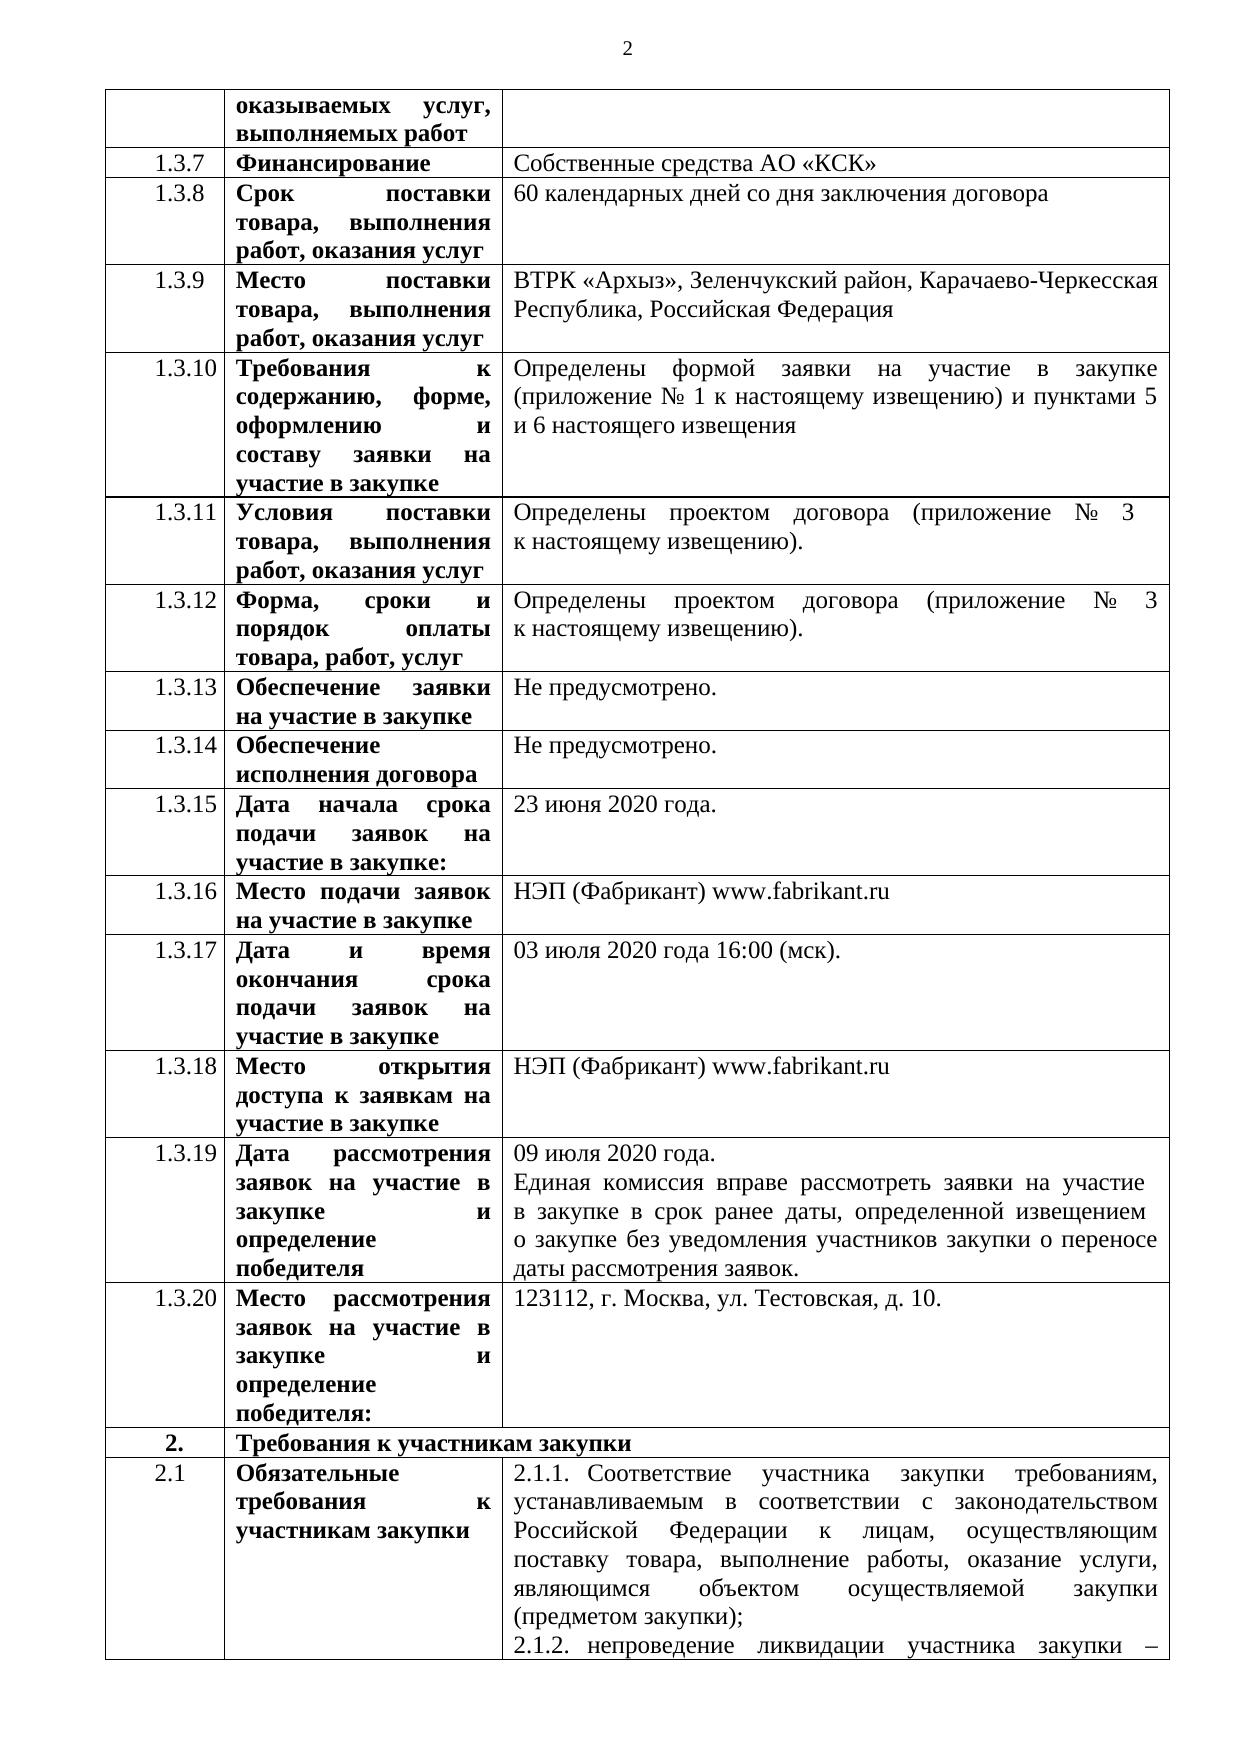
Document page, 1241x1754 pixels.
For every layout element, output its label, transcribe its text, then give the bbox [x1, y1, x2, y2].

table_cell 123112, г. Москва, ул. Тестовская, д. 10. [503, 1283, 1169, 1427]
table_cell [106, 1138, 224, 1282]
table_cell 23 июня 2020 года. [503, 789, 1169, 875]
table_cell [106, 1428, 224, 1457]
table_cell [106, 498, 224, 584]
table_cell [106, 731, 224, 788]
table_cell Условия поставки товара, выполнения работ, оказания услуг [225, 498, 502, 584]
table_cell Место рассмотрения заявок на участие в закупке и определение победителя: [225, 1283, 502, 1427]
table_cell [106, 876, 224, 934]
table_cell [106, 1458, 224, 1659]
table_cell НЭП (Фабрикант) www.fabrikant.ru [503, 876, 1169, 934]
table_cell Место открытия доступа к заявкам на участие в закупке [225, 1051, 502, 1137]
table_cell [106, 1283, 224, 1427]
table_cell [106, 178, 224, 264]
table_cell Срок поставки товара, выполнения работ, оказания услуг [225, 178, 502, 264]
table_cell [106, 353, 224, 496]
table_cell 60 календарных дней со дня заключения договора [503, 178, 1169, 264]
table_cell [225, 90, 502, 147]
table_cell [225, 1458, 502, 1659]
table_cell Собственные средства АО «КСК» [503, 148, 1169, 177]
table_cell [106, 672, 224, 729]
table_cell НЭП (Фабрикант) www.fabrikant.ru [503, 1051, 1169, 1137]
table_cell Требования к участникам закупки [225, 1428, 1169, 1457]
table_cell Дата начала срока подачи заявок на участие в закупке: [225, 789, 502, 875]
table_cell [106, 935, 224, 1050]
table_cell [106, 265, 224, 352]
table_cell Не предусмотрено. [503, 672, 1169, 729]
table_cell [503, 90, 1169, 147]
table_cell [503, 1458, 1169, 1659]
table_cell [106, 585, 224, 671]
table_cell Обеспечение исполнения договора [225, 731, 502, 788]
table_cell [106, 789, 224, 875]
table_cell Дата и время окончания срока подачи заявок на участие в закупке [225, 935, 502, 1050]
table_cell Не предусмотрено. [503, 731, 1169, 788]
table_cell [106, 1051, 224, 1137]
table_cell [106, 148, 224, 177]
table_cell Форма, сроки и порядок оплаты товара, работ, услуг [225, 585, 502, 671]
table_cell Определены проектом договора (приложение № 3 к настоящему извещению). [503, 585, 1169, 671]
table_cell [106, 90, 224, 147]
table_cell ВТРК «Архыз», Зеленчукский район, Карачаево-Черкесская Республика, Российская Федерация [503, 265, 1169, 352]
table_cell 09 июля 2020 года. Единая комиссия вправе рассмотреть заявки на участие в закупке в срок ранее даты, определенной извещением о закупке без уведомления участников закупки о переносе даты рассмотрения заявок. [503, 1138, 1169, 1282]
table_cell Место поставки товара, выполнения работ, оказания услуг [225, 265, 502, 352]
table_cell Определены проектом договора (приложение № 3 к настоящему извещению). [503, 498, 1169, 584]
table_cell 03 июля 2020 года 16:00 (мск). [503, 935, 1169, 1050]
table_cell Финансирование [225, 148, 502, 177]
table_cell Обеспечение заявки на участие в закупке [225, 672, 502, 729]
table_cell Место подачи заявок на участие в закупке [225, 876, 502, 934]
table_cell Определены формой заявки на участие в закупке (приложение № 1 к настоящему извещению) и пунктами 5 и 6 настоящего извещения [503, 353, 1169, 496]
table_cell Требования к содержанию, форме, оформлению и составу заявки на участие в закупке [225, 353, 502, 496]
table_cell Дата рассмотрения заявок на участие в закупке и определение победителя [225, 1138, 502, 1282]
